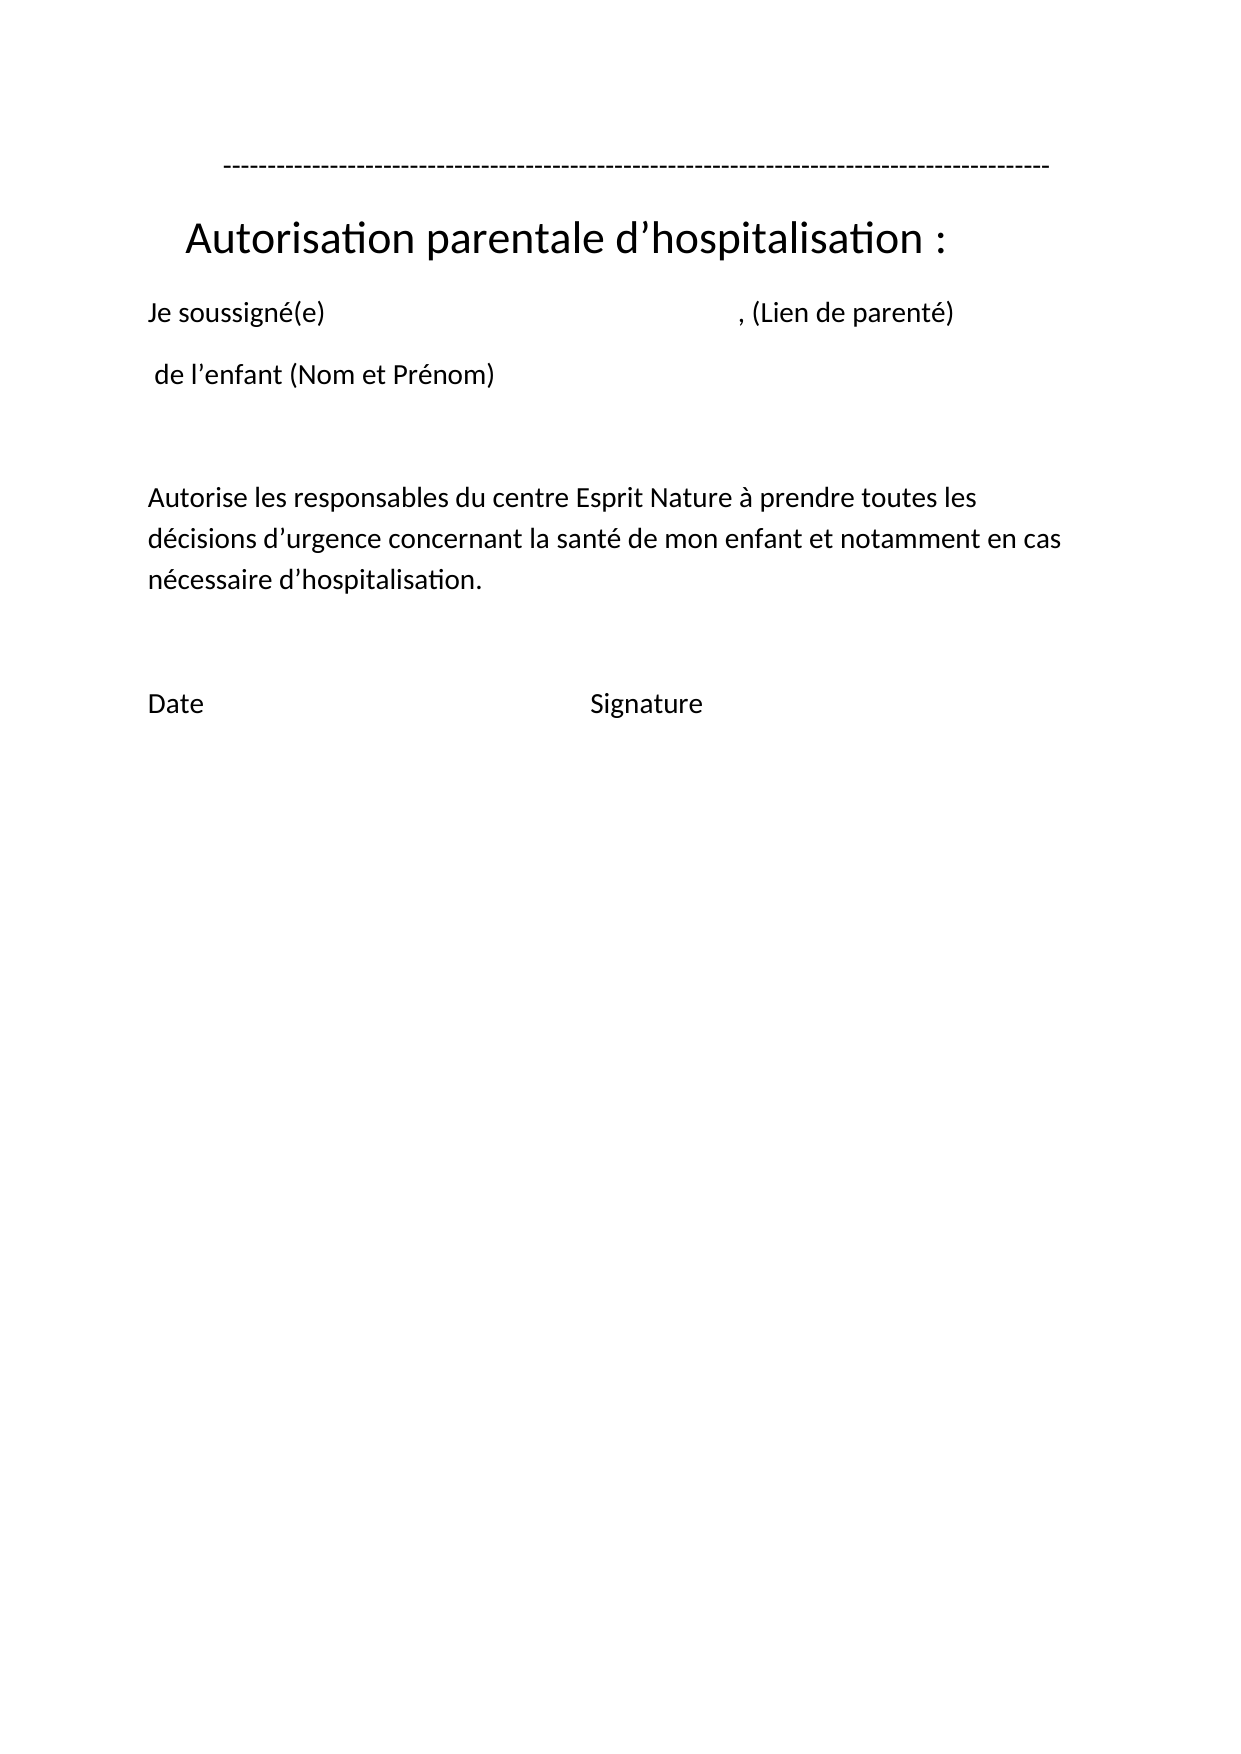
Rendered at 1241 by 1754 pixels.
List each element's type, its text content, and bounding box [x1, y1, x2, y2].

list --------------------------------------------------------------------------------------------- [223, 147, 1093, 183]
text Je soussigné(e) , (Lien de parenté) [148, 294, 1093, 329]
text Autorisation parentale d’hospitalisation : [148, 209, 1093, 265]
text Date Signature [148, 685, 1093, 720]
text Autorise les responsables du centre Esprit Nature à prendre toutes les décisions d’urgence concernant la santé de mon enfant et notamment en cas nécessaire d’hospitalisation. [148, 479, 1093, 597]
text de l’enfant (Nom et Prénom) [148, 356, 1093, 391]
